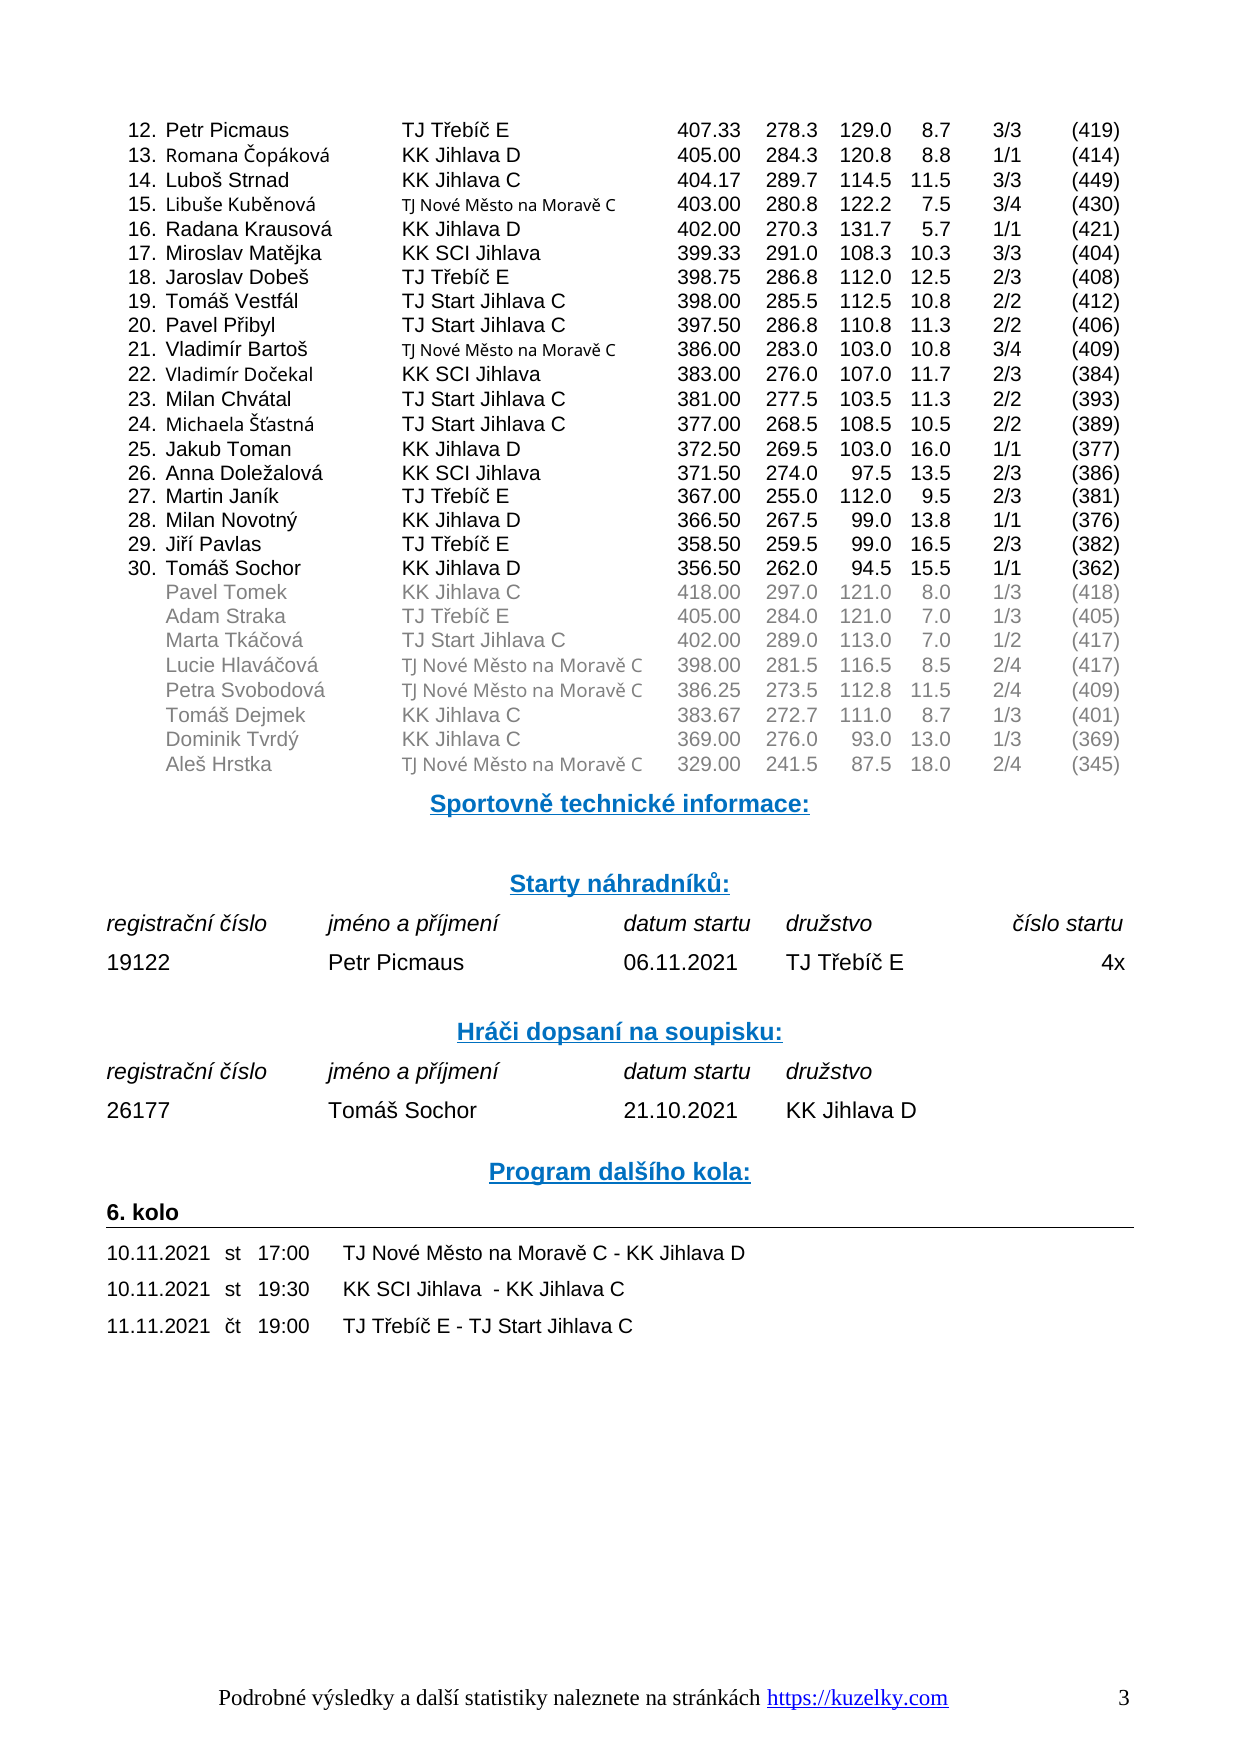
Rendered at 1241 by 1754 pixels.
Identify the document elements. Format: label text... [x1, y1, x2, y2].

text 26. Anna Doležalová KK SCI Jihlava 371.50 274.0 97.5 13.5 2/3 (386) [106, 460, 1134, 484]
text Sportovně technické informace: [94, 789, 1145, 818]
text registrační číslo jméno a příjmení datum startu družstvo [106, 1058, 1134, 1084]
text 14. Luboš Strnad KK Jihlava C 404.17 289.7 114.5 11.5 3/3 (449) [106, 168, 1134, 192]
text Aleš Hrstka TJ Nové Město na Moravě C 329.00 241.5 87.5 18.0 2/4 (345) [106, 751, 1134, 776]
text 21. Vladimír Bartoš TJ Nové Město na Moravě C 386.00 283.0 103.0 10.8 3/4 (409) [106, 337, 1134, 361]
text 15. Libuše Kuběnová TJ Nové Město na Moravě C 403.00 280.8 122.2 7.5 3/4 (430) [106, 192, 1134, 217]
text 10.11.2021 st 19:30 KK SCI Jihlava - KK Jihlava C [106, 1277, 1134, 1301]
text 16. Radana Krausová KK Jihlava D 402.00 270.3 131.7 5.7 1/1 (421) [106, 217, 1134, 241]
text 23. Milan Chvátal TJ Start Jihlava C 381.00 277.5 103.5 11.3 2/2 (393) [106, 387, 1134, 411]
text Starty náhradníků: [94, 869, 1145, 898]
text 18. Jaroslav Dobeš TJ Třebíč E 398.75 286.8 112.0 12.5 2/3 (408) [106, 265, 1134, 289]
text Tomáš Dejmek KK Jihlava C 383.67 272.7 111.0 8.7 1/3 (401) [106, 703, 1134, 727]
text 11.11.2021 čt 19:00 TJ Třebíč E - TJ Start Jihlava C [106, 1313, 1134, 1337]
text 26177 Tomáš Sochor 21.10.2021 KK Jihlava D [106, 1097, 1134, 1123]
text Petra Svobodová TJ Nové Město na Moravě C 386.25 273.5 112.8 11.5 2/4 (409) [106, 677, 1134, 703]
text 19. Tomáš Vestfál TJ Start Jihlava C 398.00 285.5 112.5 10.8 2/2 (412) [106, 289, 1134, 313]
text 27. Martin Janík TJ Třebíč E 367.00 255.0 112.0 9.5 2/3 (381) [106, 484, 1134, 508]
text Pavel Tomek KK Jihlava C 418.00 297.0 121.0 8.0 1/3 (418) [106, 580, 1134, 604]
text 22. Vladimír Dočekal KK SCI Jihlava 383.00 276.0 107.0 11.7 2/3 (384) [106, 361, 1134, 387]
text Hráči dopsaní na soupisku: [94, 988, 1145, 1046]
text 6. kolo [106, 1198, 1134, 1227]
text registrační číslo jméno a příjmení datum startu družstvo číslo startu [106, 910, 1134, 937]
text 17. Miroslav Matějka KK SCI Jihlava 399.33 291.0 108.3 10.3 3/3 (404) [106, 241, 1134, 265]
text Adam Straka TJ Třebíč E 405.00 284.0 121.0 7.0 1/3 (405) [106, 604, 1134, 628]
text 10.11.2021 st 17:00 TJ Nové Město na Moravě C - KK Jihlava D [106, 1241, 1134, 1264]
text Dominik Tvrdý KK Jihlava C 369.00 276.0 93.0 13.0 1/3 (369) [106, 727, 1134, 751]
text Program dalšího kola: [94, 1157, 1145, 1186]
text Marta Tkáčová TJ Start Jihlava C 402.00 289.0 113.0 7.0 1/2 (417) [106, 628, 1134, 652]
text 30. Tomáš Sochor KK Jihlava D 356.50 262.0 94.5 15.5 1/1 (362) [106, 556, 1134, 580]
text 28. Milan Novotný KK Jihlava D 366.50 267.5 99.0 13.8 1/1 (376) [106, 508, 1134, 532]
text 13. Romana Čopáková KK Jihlava D 405.00 284.3 120.8 8.8 1/1 (414) [106, 142, 1134, 168]
text 20. Pavel Přibyl TJ Start Jihlava C 397.50 286.8 110.8 11.3 2/2 (406) [106, 313, 1134, 337]
text Lucie Hlaváčová TJ Nové Město na Moravě C 398.00 281.5 116.5 8.5 2/4 (417) [106, 652, 1134, 677]
text 25. Jakub Toman KK Jihlava D 372.50 269.5 103.0 16.0 1/1 (377) [106, 436, 1134, 460]
text 24. Michaela Šťastná TJ Start Jihlava C 377.00 268.5 108.5 10.5 2/2 (389) [106, 411, 1134, 436]
text 12. Petr Picmaus TJ Třebíč E 407.33 278.3 129.0 8.7 3/3 (419) [106, 118, 1134, 142]
text 29. Jiří Pavlas TJ Třebíč E 358.50 259.5 99.0 16.5 2/3 (382) [106, 532, 1134, 556]
text 19122 Petr Picmaus 06.11.2021 TJ Třebíč E 4x [106, 949, 1134, 976]
